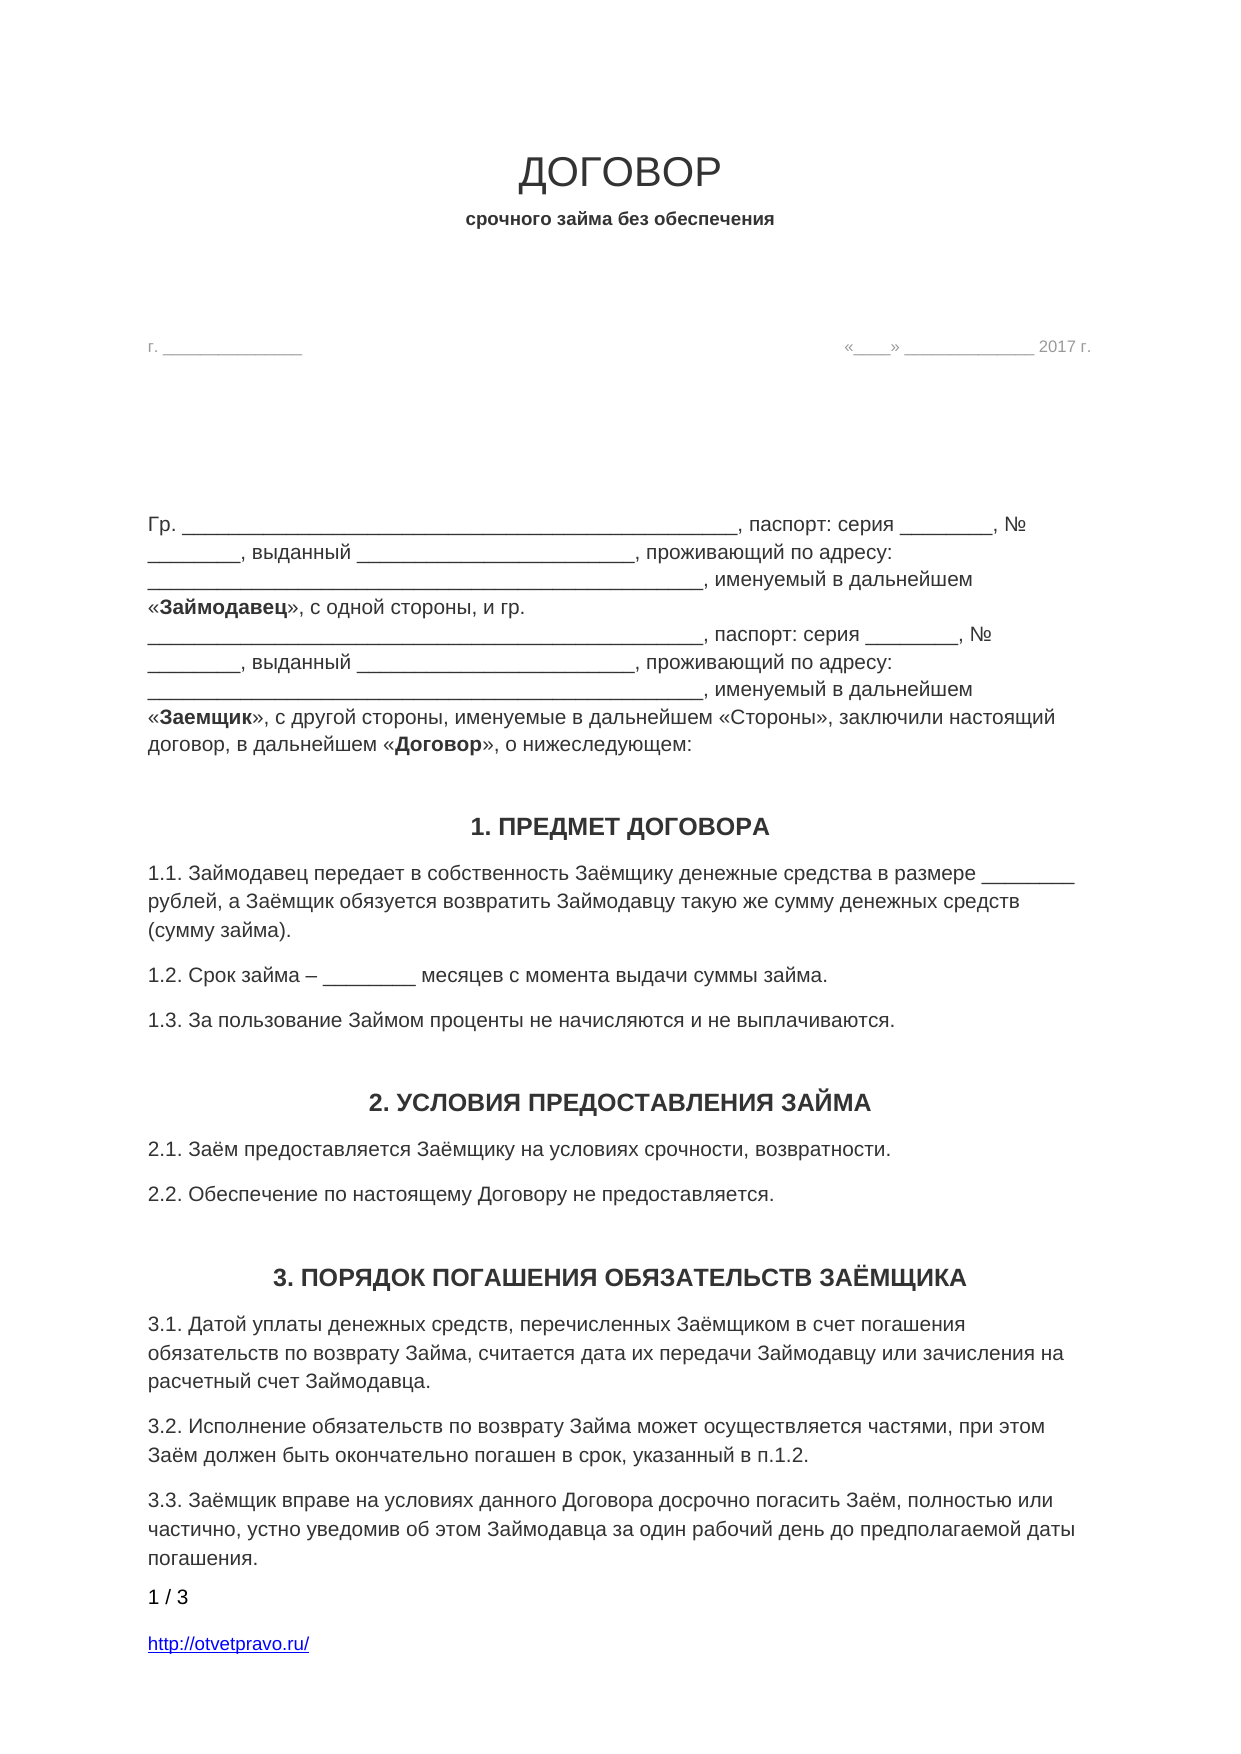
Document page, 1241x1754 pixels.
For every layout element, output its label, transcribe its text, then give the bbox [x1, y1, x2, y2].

text 3. ПОРЯДОК ПОГАШЕНИЯ ОБЯЗАТЕЛЬСТВ ЗАЁМЩИКА [148, 1263, 1092, 1291]
text 3.2. Исполнение обязательств по возврату Займа может осуществляется частями, при этом Заём должен быть окончательно погашен в срок, указанный в п.1.2. [148, 1414, 1092, 1467]
text 2. УСЛОВИЯ ПРЕДОСТАВЛЕНИЯ ЗАЙМА [148, 1088, 1092, 1117]
text Гр. ________________________________________________, паспорт: серия ________, № ________, выданный ________________________, проживающий по адресу: ________________________________________________, именуемый в дальнейшем «Займодавец», с одной стороны, и гр. ________________________________________________, паспорт: серия ________, № ________, выданный ________________________, проживающий по адресу: ________________________________________________, именуемый в дальнейшем «Заемщик», с другой стороны, именуемые в дальнейшем «Стороны», заключили настоящий договор, в дальнейшем «Договор», о нижеследующем: [148, 512, 1092, 756]
table_header «____» ______________ 2017 г. [621, 337, 1091, 366]
text 1.1. Займодавец передает в собственность Заёмщику денежные средства в размере ________ рублей, а Заёмщик обязуется возвратить Займодавцу такую же сумму денежных средств (сумму займа). [148, 860, 1092, 942]
text 1.3. За пользование Займом проценты не начисляются и не выплачиваются. [148, 1007, 1092, 1031]
text 1. ПРЕДМЕТ ДОГОВОРА [148, 812, 1092, 840]
text 3.1. Датой уплаты денежных средств, перечисленных Заёмщиком в счет погашения обязательств по возврату Займа, считается дата их передачи Займодавцу или зачисления на расчетный счет Займодавца. [148, 1311, 1092, 1393]
text 1.2. Срок займа – ________ месяцев с момента выдачи суммы займа. [148, 963, 1092, 987]
text ДОГОВОР [148, 148, 1092, 196]
text 2.1. Заём предоставляется Заёмщику на условиях срочности, возвратности. [148, 1137, 1092, 1161]
text 3.3. Заёмщик вправе на условиях данного Договора досрочно погасить Заём, полностью или частично, устно уведомив об этом Займодавца за один рабочий день до предполагаемой даты погашения. [148, 1487, 1092, 1569]
table_header г. _______________ [148, 337, 619, 366]
text 2.2. Обеспечение по настоящему Договору не предоставляется. [148, 1182, 1092, 1206]
text срочного займа без обеспечения [148, 208, 1092, 229]
